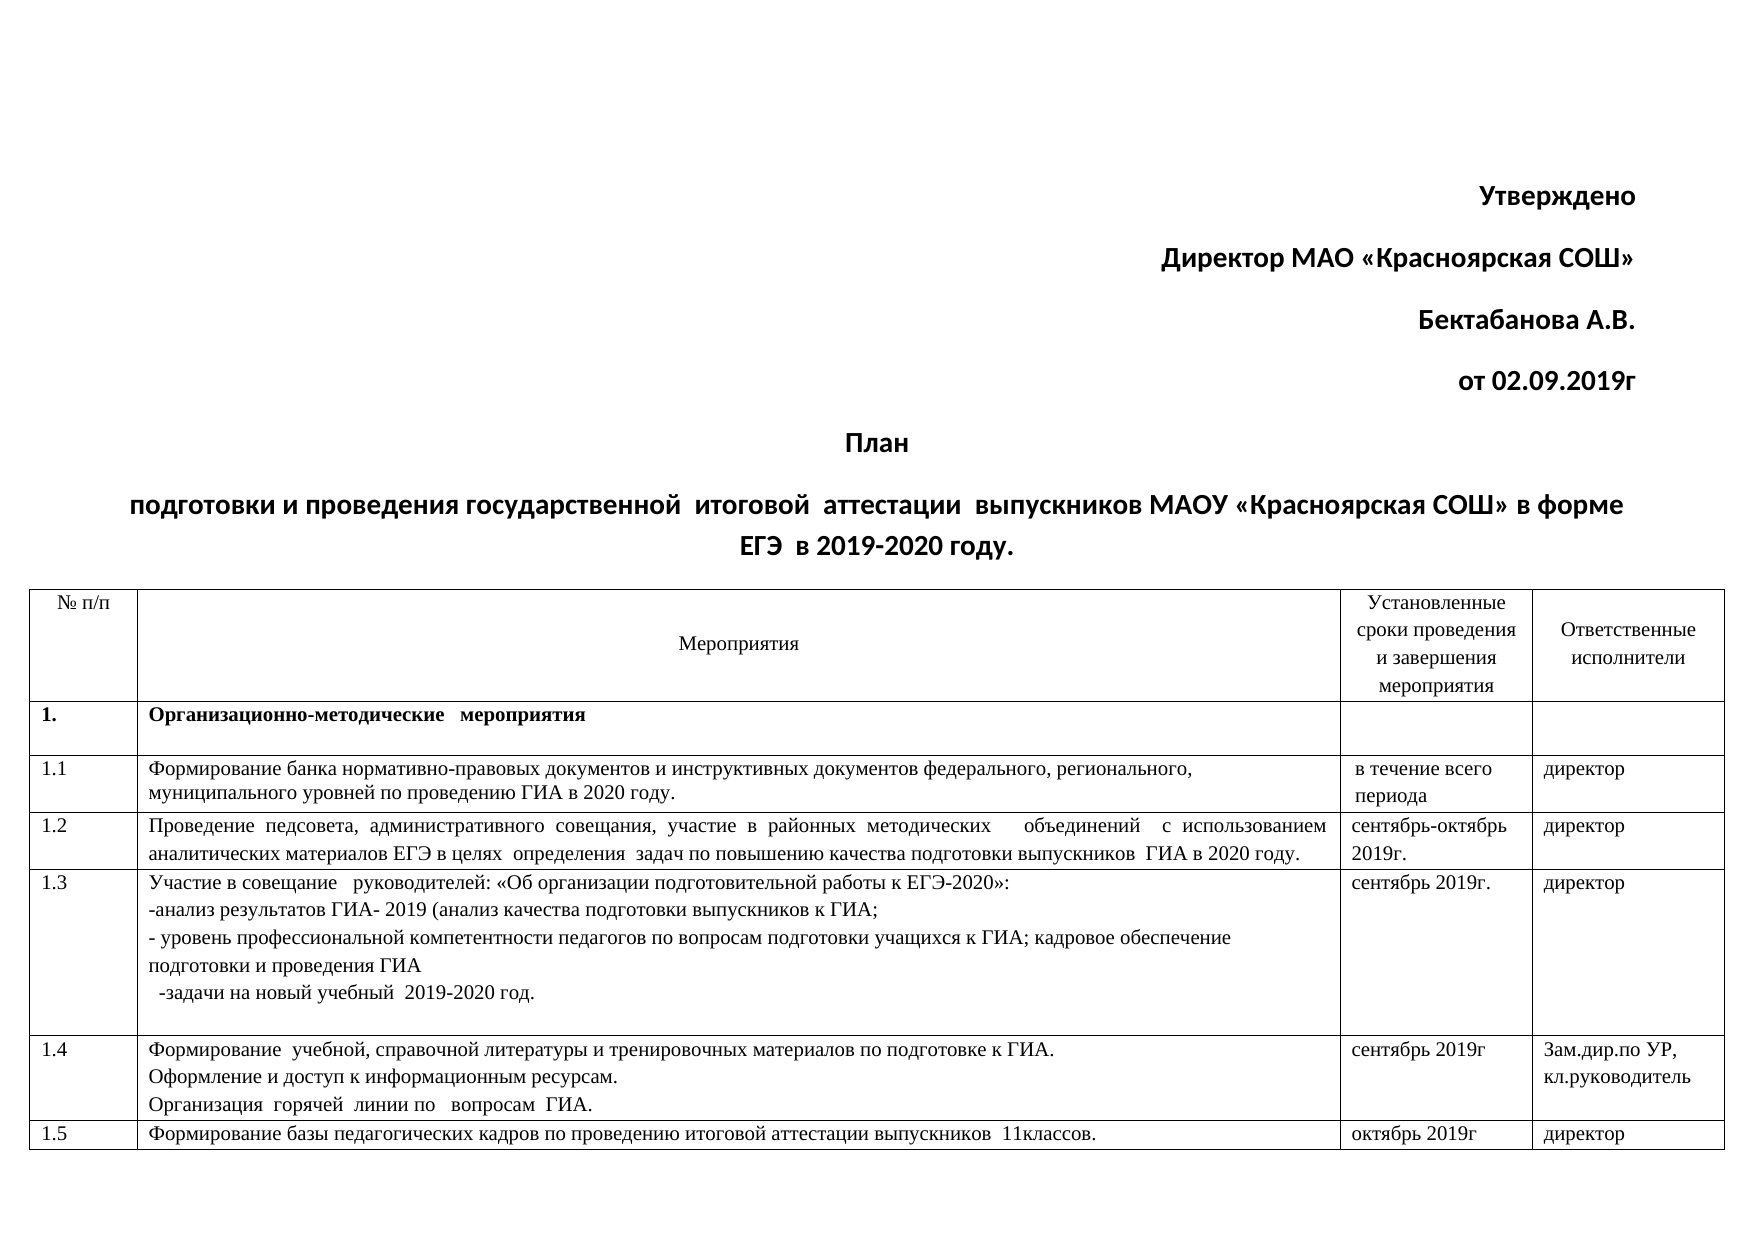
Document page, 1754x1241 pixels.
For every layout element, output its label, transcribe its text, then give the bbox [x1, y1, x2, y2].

table_cell директор [1533, 756, 1724, 812]
text Директор МАО «Красноярская СОШ» [118, 239, 1636, 274]
table_cell директор [1533, 813, 1724, 869]
table_cell Проведение педсовета, административного совещания, участие в районных методических объединений с использованием аналитических материалов ЕГЭ в целях определения задач по повышению качества подготовки выпускников ГИА в 2020 году. [138, 813, 1340, 869]
table_cell сентябрь 2019г. [1341, 870, 1532, 1035]
table_cell сентябрь 2019г [1341, 1036, 1532, 1119]
table_cell [1533, 702, 1724, 755]
table_cell Участие в совещание руководителей: «Об организации подготовительной работы к ЕГЭ-2020»: -анализ результатов ГИА- 2019 (анализ качества подготовки выпускников к ГИА; - уровень профессиональной компетентности педагогов по вопросам подготовки учащихся к ГИА; кадровое обеспечение подготовки и проведения ГИА -задачи на новый учебный 2019-2020 год. [138, 870, 1340, 1035]
table_cell Формирование банка нормативно-правовых документов и инструктивных документов федерального, регионального, муниципального уровней по проведению ГИА в 2020 году. [138, 756, 1340, 812]
table_cell октябрь 2019г [1341, 1121, 1532, 1149]
text Бектабанова А.В. [118, 301, 1636, 336]
table_cell [1341, 702, 1532, 755]
table_cell Формирование учебной, справочной литературы и тренировочных материалов по подготовке к ГИА. Оформление и доступ к информационным ресурсам. Организация горячей линии по вопросам ГИА. [138, 1036, 1340, 1119]
table_cell 1.2 [30, 813, 137, 869]
text подготовки и проведения государственной итоговой аттестации выпускников МАОУ «Красноярская СОШ» в форме ЕГЭ в 2019-2020 году. [118, 486, 1636, 563]
table_cell 1.5 [30, 1121, 137, 1149]
text Утверждено [118, 177, 1636, 213]
table_header Ответственные исполнители [1533, 590, 1724, 701]
table_cell директор [1533, 1121, 1724, 1149]
text План [118, 424, 1636, 460]
table_cell 1.3 [30, 870, 137, 1035]
table_cell 1.1 [30, 756, 137, 812]
table_header Установленные сроки проведения и завершения мероприятия [1341, 590, 1532, 701]
table_header Мероприятия [138, 590, 1340, 701]
table_cell Формирование базы педагогических кадров по проведению итоговой аттестации выпускников 11классов. [138, 1121, 1340, 1149]
table_cell сентябрь-октябрь 2019г. [1341, 813, 1532, 869]
table_cell в течение всего периода [1341, 756, 1532, 812]
table_cell директор [1533, 870, 1724, 1035]
table_cell Организационно-методические мероприятия [138, 702, 1340, 755]
table_cell 1. [30, 702, 137, 755]
text от 02.09.2019г [118, 362, 1636, 398]
table_cell Зам.дир.по УР, кл.руководитель [1533, 1036, 1724, 1119]
table_header № п/п [30, 590, 137, 701]
table_cell 1.4 [30, 1036, 137, 1119]
